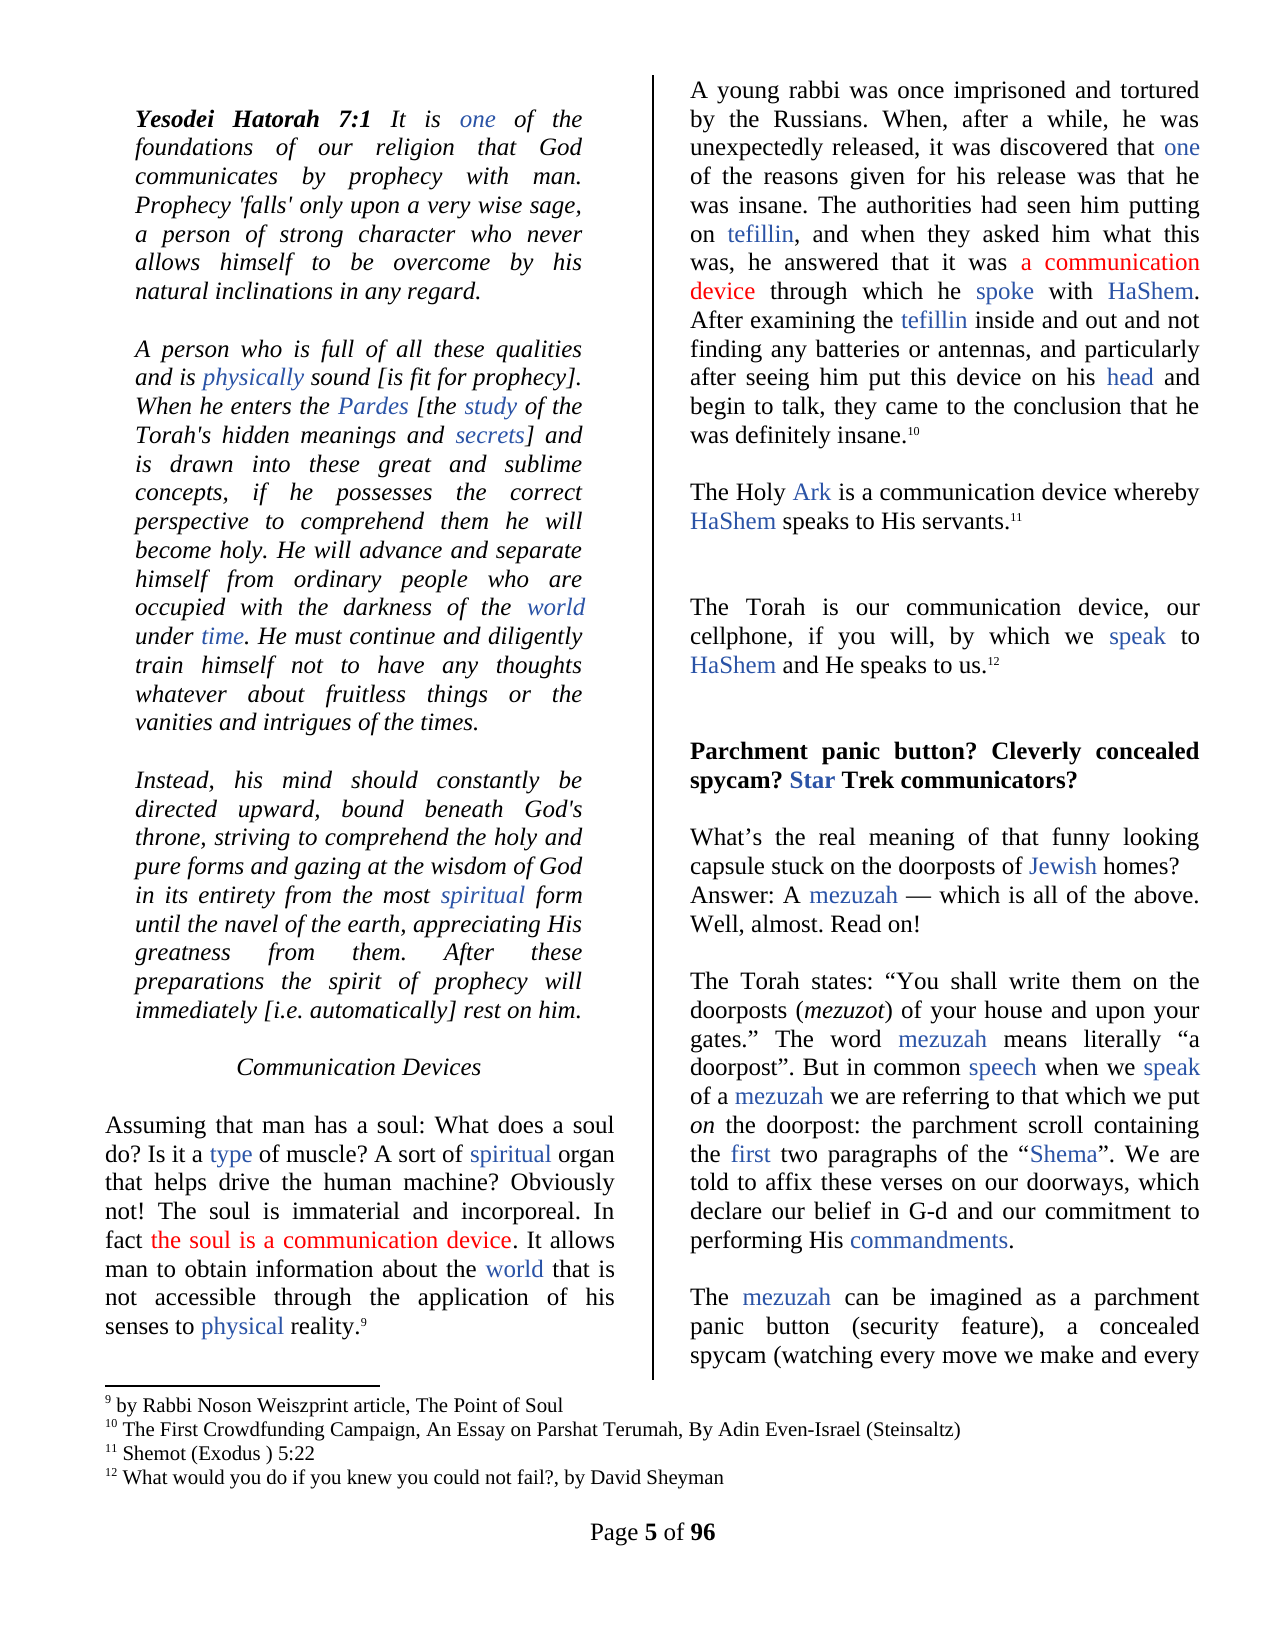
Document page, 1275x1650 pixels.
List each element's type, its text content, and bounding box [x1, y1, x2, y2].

text Answer: A mezuzah — which is all of the above. Well, almost. Read on! [690, 880, 1200, 937]
text The Holy Ark is a communication device whereby HaShem speaks to His servants. [690, 477, 1200, 535]
text Instead, his mind should constantly be directed upward, bound beneath God's throne, striving to comprehend the holy and pure forms and gazing at the wisdom of God in its entirety from the most spiritual form until the navel of the earth, appreciating His greatness from them. After these preparations the spirit of prophecy will immediately [i.e. automatically] rest on him. [135, 765, 585, 1024]
text The Torah states: “You shall write them on the doorposts (mezuzot) of your house and upon your gates.” The word mezuzah means literally “a doorpost”. But in common speech when we speak of a mezuzah we are referring to that which we put on the doorpost: the parchment scroll containing the first two paragraphs of the “Shema”. We are told to affix these verses on our doorways, which declare our belief in G-d and our commitment to performing His commandments. [690, 966, 1200, 1254]
text Yesodei Hatorah 7:1 It is one of the foundations of our religion that God communicates by prophecy with man. Prophecy 'falls' only upon a very wise sage, a person of strong character who never allows himself to be overcome by his natural inclinations in any regard. [135, 104, 585, 305]
text Communication Devices [105, 1052, 615, 1081]
text Parchment panic button? Cleverly concealed spycam? Star Trek communicators? [690, 736, 1200, 794]
text Assuming that man has a soul: What does a soul do? Is it a type of muscle? A sort of spiritual organ that helps drive the human machine? Obviously not! The soul is immaterial and incorporeal. In fact the soul is a communication device. It allows man to obtain information about the world that is not accessible through the application of his senses to physical reality. [105, 1110, 615, 1340]
text What’s the real meaning of that funny looking capsule stuck on the doorposts of Jewish homes? [690, 822, 1200, 880]
text The Torah is our communication device, our cellphone, if you will, by which we speak to HaShem and He speaks to us. [690, 592, 1200, 679]
text A person who is full of all these qualities and is physically sound [is fit for prophecy]. When he enters the Pardes [the study of the Torah's hidden meanings and secrets] and is drawn into these great and sublime concepts, if he possesses the correct perspective to comprehend them he will become holy. He will advance and separate himself from ordinary people who are occupied with the darkness of the world under time. He must continue and diligently train himself not to have any thoughts whatever about fruitless things or the vanities and intrigues of the times. [135, 334, 585, 736]
text A young rabbi was once imprisoned and tortured by the Russians. When, after a while, he was unexpectedly released, it was discovered that one of the reasons given for his release was that he was insane. The authorities had seen him putting on tefillin, and when they asked him what this was, he answered that it was a communication device through which he spoke with HaShem. After examining the tefillin inside and out and not finding any batteries or antennas, and particularly after seeing him put this device on his head and begin to talk, they came to the conclusion that he was definitely insane. [690, 75, 1200, 449]
